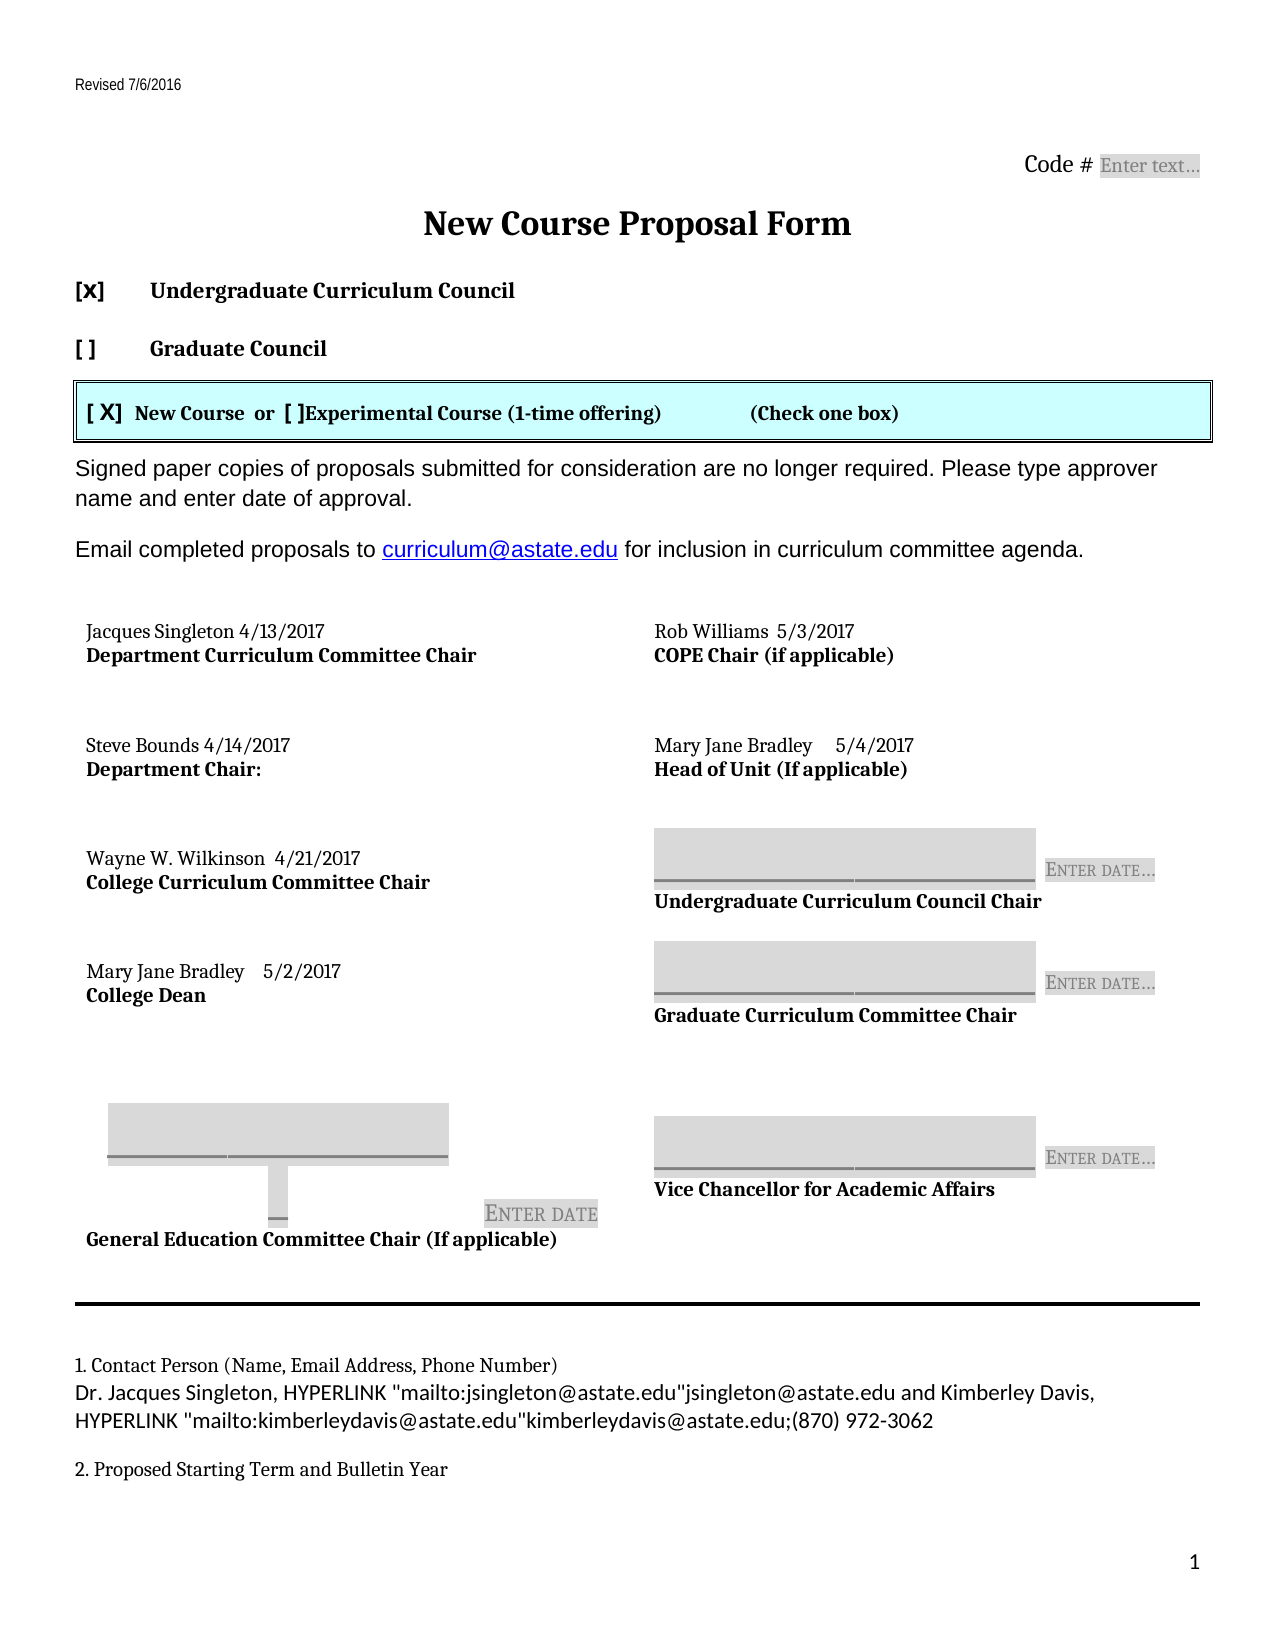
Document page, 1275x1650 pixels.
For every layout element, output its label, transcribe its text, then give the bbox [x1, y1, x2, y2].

table_header Department Curriculum Committee Chair [75, 587, 643, 701]
table_cell College Curriculum Committee Chair [75, 814, 643, 927]
text 2. Proposed Starting Term and Bulletin Year [75, 1458, 1200, 1482]
table_cell Vice Chancellor for Academic Affairs [643, 1041, 1211, 1276]
table_header [ X] New Course or [ ]Experimental Course (1-time offering) (Check one box) [77, 383, 1210, 439]
text Code # [75, 150, 1200, 179]
table_cell College Dean [75, 928, 643, 1041]
text [ ] Graduate Council [75, 331, 1200, 363]
text [x] Undergraduate Curriculum Council [75, 271, 1200, 306]
text 1. Contact Person (Name, Email Address, Phone Number) [75, 1354, 1200, 1378]
text Email completed proposals to curriculum@astate.edu for inclusion in curriculum committee agenda. [75, 536, 1200, 562]
table_cell General Education Committee Chair (If applicable) [75, 1041, 643, 1276]
table_cell Graduate Curriculum Committee Chair [643, 928, 1211, 1041]
text New Course Proposal Form [75, 204, 1200, 244]
table_header COPE Chair (if applicable) [643, 587, 1211, 701]
table_cell Department Chair: [75, 701, 643, 814]
text Signed paper copies of proposals submitted for consideration are no longer required. Please type approver name and enter date of approval. [75, 455, 1200, 511]
table_cell Head of Unit (If applicable) [643, 701, 1211, 814]
table_cell Undergraduate Curriculum Council Chair [643, 814, 1211, 927]
